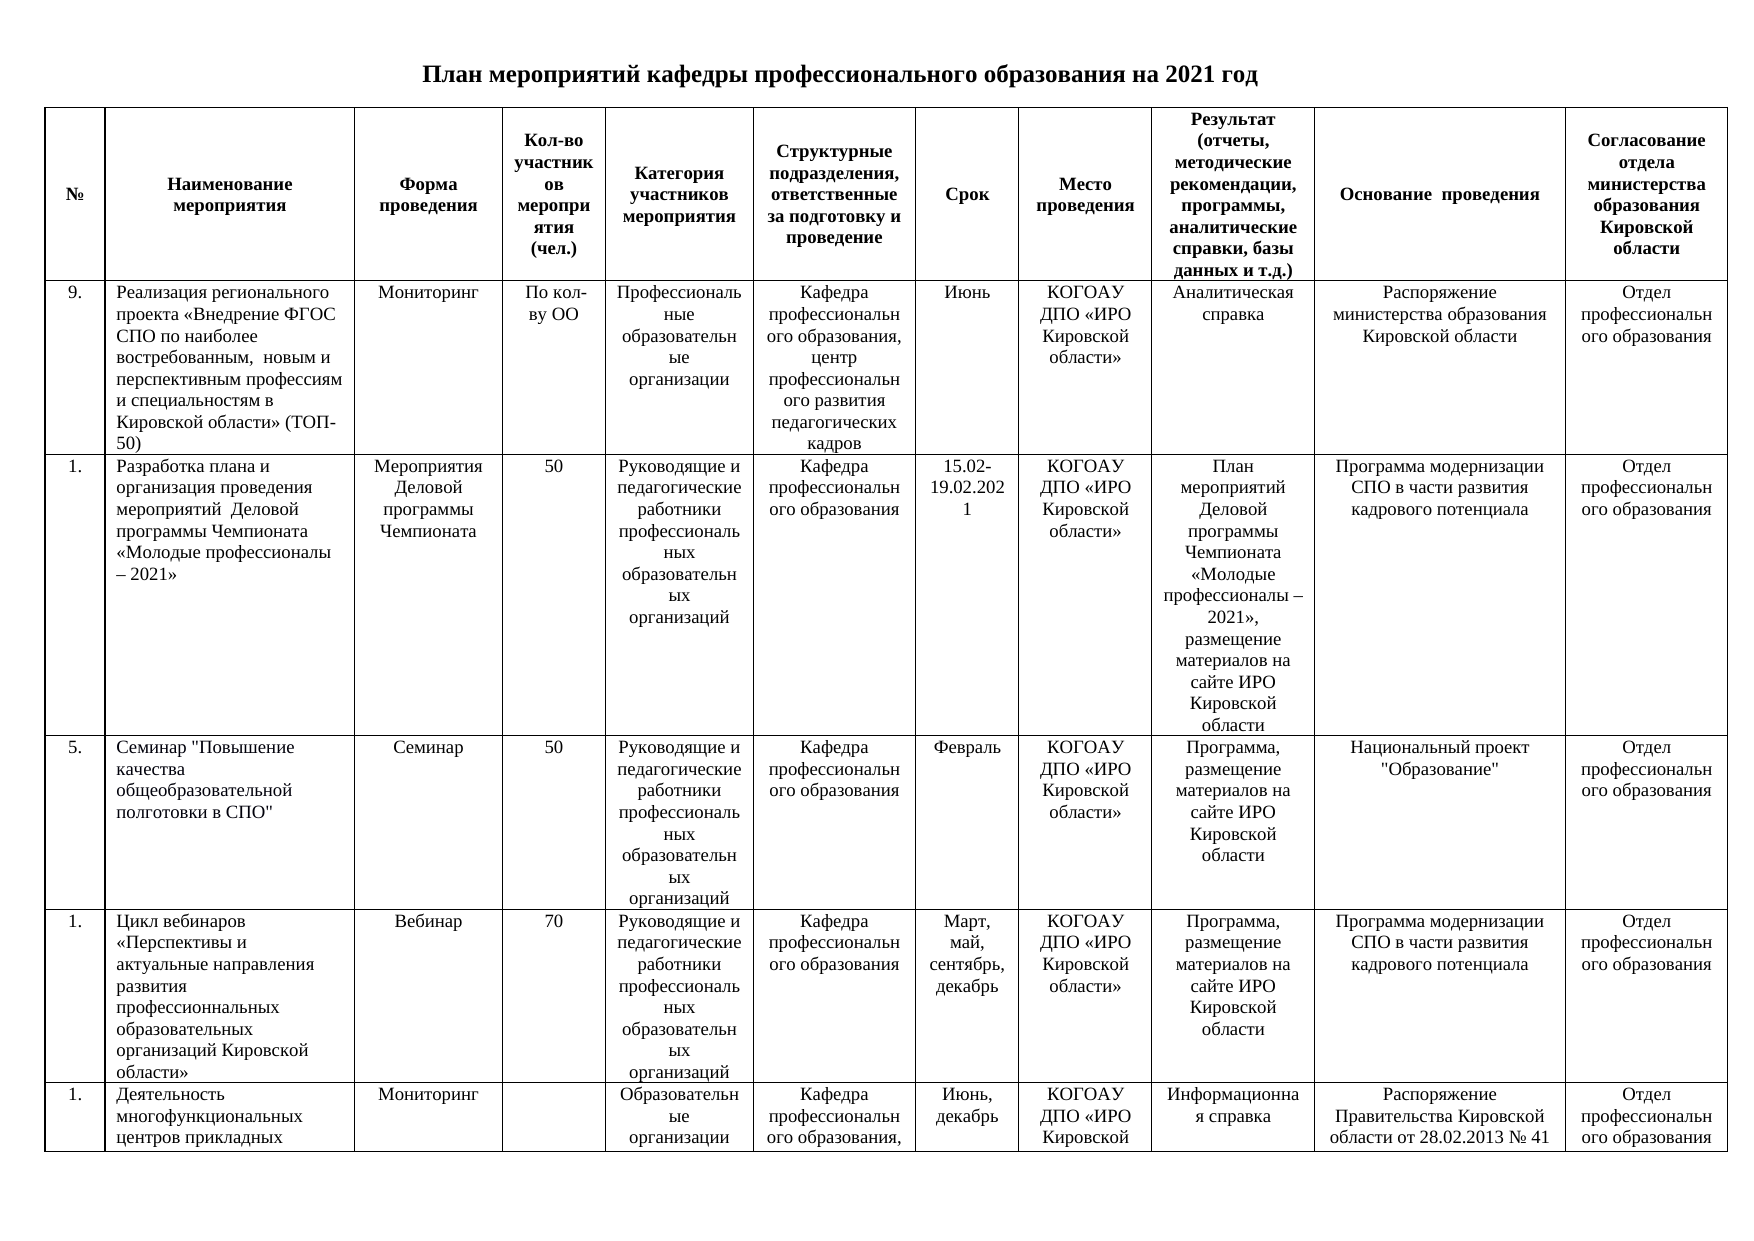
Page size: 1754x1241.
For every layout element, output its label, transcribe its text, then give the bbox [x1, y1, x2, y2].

table_cell Семинар "Повышение качества общеобразовательной полготовки в СПО" [106, 736, 354, 909]
table_header Согласование отдела министерства образования Кировской области [1566, 108, 1727, 280]
table_cell Март, май, сентябрь, декабрь [916, 910, 1018, 1082]
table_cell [1566, 1083, 1727, 1151]
table_cell 1. [46, 455, 104, 735]
table_cell Кафедра профессионального образования [754, 736, 915, 909]
table_cell Мониторинг [355, 1083, 502, 1151]
table_cell 5. [46, 736, 104, 909]
table_cell 1. [46, 1083, 104, 1151]
table_cell Распоряжение министерства образования Кировской области [1315, 281, 1565, 454]
table_cell Мероприятия Деловой программы Чемпионата [355, 455, 502, 735]
table_cell Кафедра профессионального образования [754, 455, 915, 735]
table_cell КОГОАУ ДПО «ИРО Кировской области» [1019, 736, 1151, 909]
table_cell Разработка плана и организация проведения мероприятий Деловой программы Чемпионата «Молодые профессионалы – 2021» [106, 455, 354, 735]
table_cell Кафедра профессионального образования [754, 910, 915, 1082]
table_cell Отдел профессионального образования [1566, 910, 1727, 1082]
table_cell Профессиональные образовательные организации [606, 281, 753, 454]
table_header № [46, 108, 104, 280]
table_cell Руководящие и педагогические работники профессиональных образовательных организаций [606, 736, 753, 909]
table_cell Мониторинг [355, 281, 502, 454]
table_cell Отдел профессионального образования [1566, 736, 1727, 909]
table_cell Вебинар [355, 910, 502, 1082]
table_cell Семинар [355, 736, 502, 909]
table_cell Июнь, декабрь [916, 1083, 1018, 1151]
table_cell По кол-ву ОО [503, 281, 605, 454]
table_cell Программа модернизации СПО в части развития кадрового потенциала [1315, 455, 1565, 735]
table_cell 15.02-19.02.2021 [916, 455, 1018, 735]
table_cell Программа, размещение материалов на сайте ИРО Кировской области [1152, 736, 1314, 909]
table_cell Национальный проект "Образование" [1315, 736, 1565, 909]
table_cell Отдел профессионального образования [1566, 281, 1727, 454]
table_cell Руководящие и педагогические работники профессиональных образовательных организаций [606, 910, 753, 1082]
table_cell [1315, 1083, 1565, 1151]
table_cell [606, 1083, 753, 1151]
table_cell Отдел профессионального образования [1566, 455, 1727, 735]
table_header Место проведения [1019, 108, 1151, 280]
table_cell [503, 1083, 605, 1151]
table_header Результат (отчеты, методические рекомендации, программы, аналитические справки, базы данных и т.д.) [1152, 108, 1314, 280]
table_cell 70 [503, 910, 605, 1082]
table_cell Аналитическая справка [1152, 281, 1314, 454]
table_header Срок [916, 108, 1018, 280]
table_cell 50 [503, 736, 605, 909]
table_cell Руководящие и педагогические работники профессиональных образовательных организаций [606, 455, 753, 735]
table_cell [1152, 1083, 1314, 1151]
table_header Кол-во участников мероприятия (чел.) [503, 108, 605, 280]
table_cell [754, 1083, 915, 1151]
table_cell 50 [503, 455, 605, 735]
table_cell Февраль [916, 736, 1018, 909]
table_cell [106, 1083, 354, 1151]
table_cell Программа, размещение материалов на сайте ИРО Кировской области [1152, 910, 1314, 1082]
table_cell КОГОАУ ДПО «ИРО Кировской области» [1019, 910, 1151, 1082]
table_cell Цикл вебинаров «Перспективы и актуальные направления развития профессионнальных образовательных организаций Кировской области» [106, 910, 354, 1082]
table_header Форма проведения [355, 108, 502, 280]
text План мероприятий кафедры профессионального образования на 2021 год [44, 59, 1636, 88]
table_header Категория участников мероприятия [606, 108, 753, 280]
table_cell Реализация регионального проекта «Внедрение ФГОС СПО по наиболее востребованным, новым и перспективным профессиям и специальностям в Кировской области» (ТОП-50) [106, 281, 354, 454]
table_cell План мероприятий Деловой программы Чемпионата «Молодые профессионалы – 2021», размещение материалов на сайте ИРО Кировской области [1152, 455, 1314, 735]
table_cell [1019, 1083, 1151, 1151]
table_cell 9. [46, 281, 104, 454]
table_cell Кафедра профессионального образования, центр профессионального развития педагогических кадров [754, 281, 915, 454]
table_cell 1. [46, 910, 104, 1082]
table_cell Июнь [916, 281, 1018, 454]
table_header Структурные подразделения, ответственные за подготовку и проведение [754, 108, 915, 280]
table_header Основание проведения [1315, 108, 1565, 280]
table_cell КОГОАУ ДПО «ИРО Кировской области» [1019, 281, 1151, 454]
table_cell КОГОАУ ДПО «ИРО Кировской области» [1019, 455, 1151, 735]
table_header Наименование мероприятия [106, 108, 354, 280]
table_cell Программа модернизации СПО в части развития кадрового потенциала [1315, 910, 1565, 1082]
